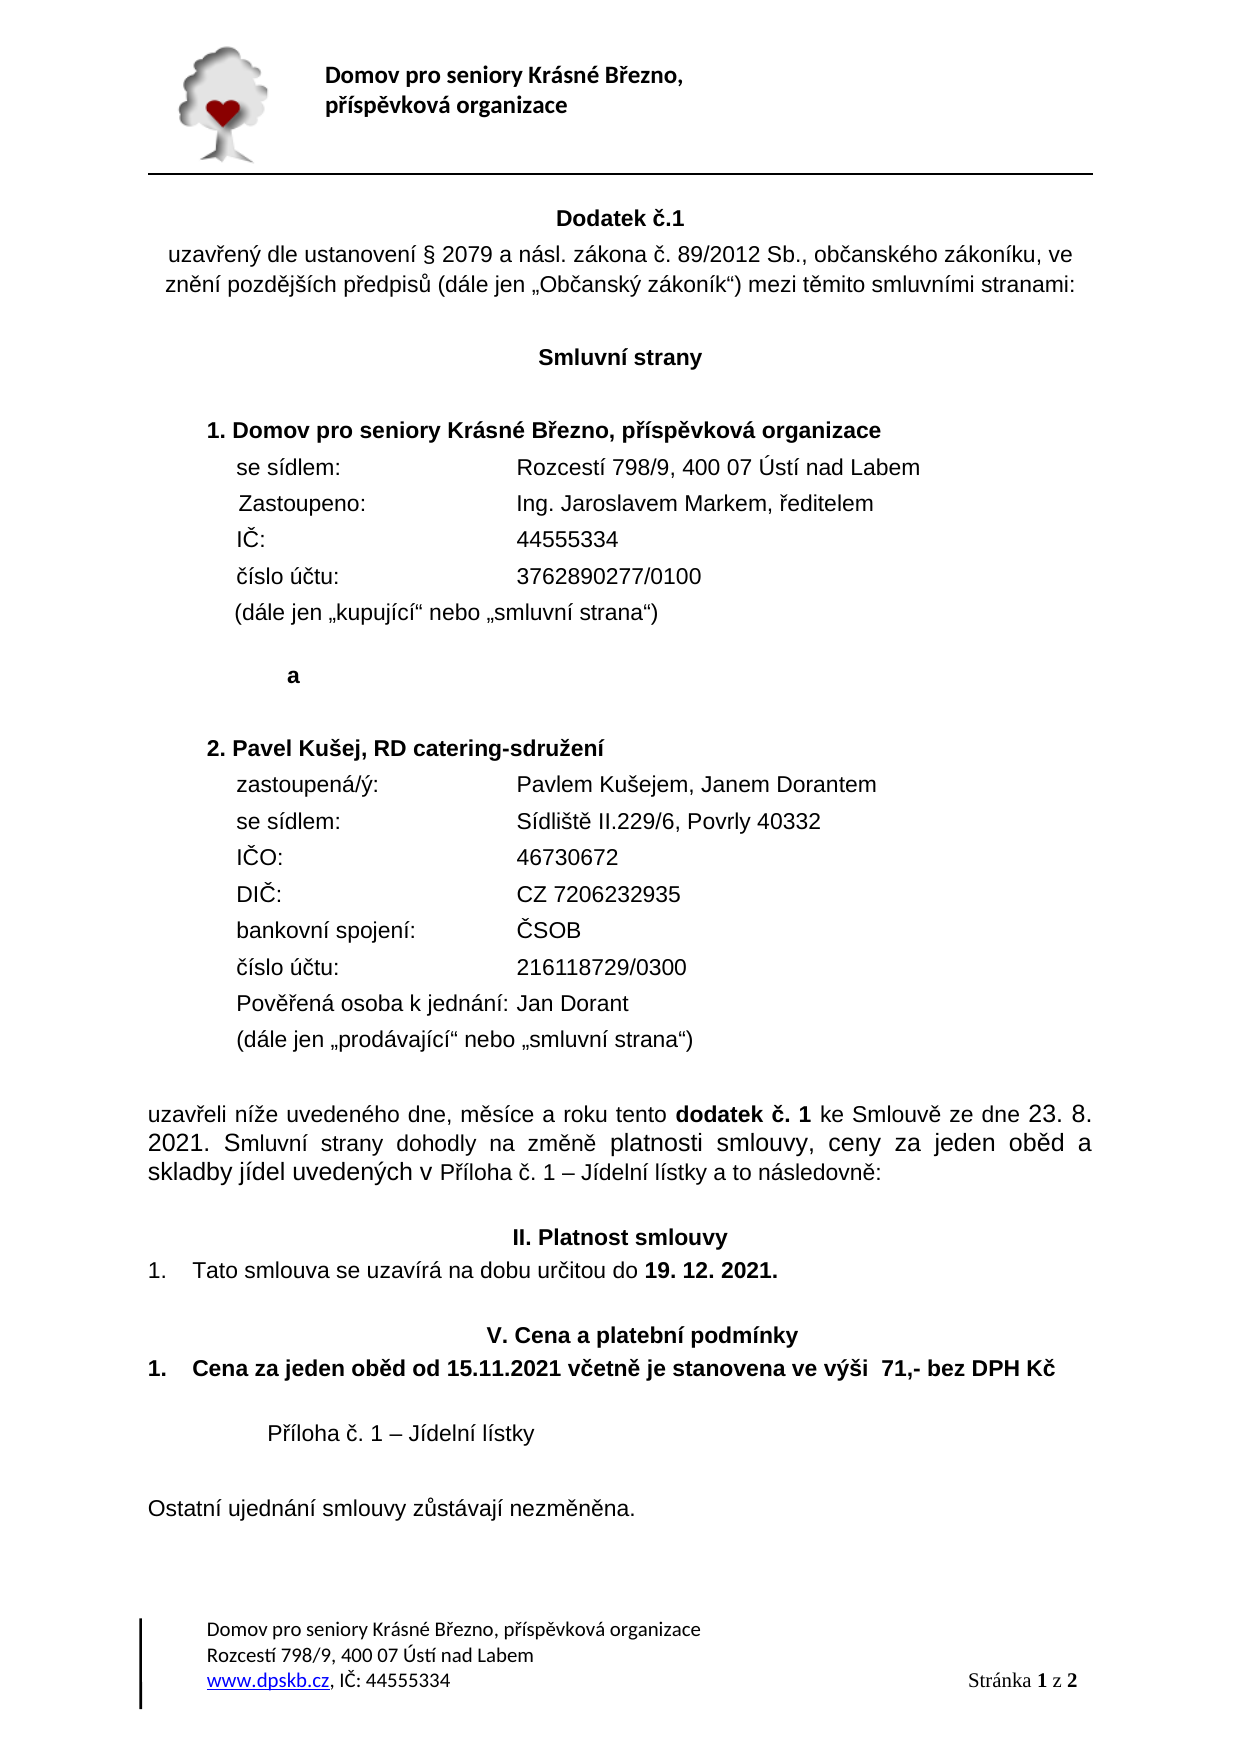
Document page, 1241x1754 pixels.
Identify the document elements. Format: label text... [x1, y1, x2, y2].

text (dále jen „kupující“ nebo „smluvní strana“) [148, 599, 1093, 626]
text II. Platnost smlouvy [148, 1224, 1093, 1251]
text Příloha č. 1 – Jídelní lístky [267, 1420, 1093, 1446]
text Pověřená osoba k jednání: Jan Dorant [236, 990, 1093, 1016]
list Cena za jeden oběd od 15.11.2021 včetně je stanovena ve výši 71,- bez DPH Kč [148, 1355, 1093, 1381]
text uzavřený dle ustanovení § 2079 a násl. zákona č. 89/2012 Sb., občanského zákoníku, ve znění pozdějších předpisů (dále jen „Občanský zákoník“) mezi těmito smluvními stranami: [148, 241, 1093, 298]
text číslo účtu: 216118729/0300 [236, 953, 1093, 980]
picture [140, 21, 308, 184]
text bankovní spojení: ČSOB [236, 917, 1093, 943]
text (dále jen „prodávající“ nebo „smluvní strana“) [236, 1026, 1093, 1053]
text se sídlem: Sídliště II.229/6, Povrly 40332 [236, 808, 1093, 834]
text IČ: 44555334 [236, 526, 1093, 553]
text 1. Domov pro seniory Krásné Březno, příspěvková organizace [207, 417, 1093, 443]
text DIČ: CZ 7206232935 [236, 881, 1093, 907]
list Tato smlouva se uzavírá na dobu určitou do 19. 12. 2021. [148, 1257, 1093, 1283]
text Zastoupeno: Ing. Jaroslavem Markem, ředitelem [207, 490, 1093, 516]
text Smluvní strany [148, 344, 1093, 371]
text Dodatek č.1 [148, 204, 1093, 231]
text Ostatní ujednání smlouvy zůstávají nezměněna. [148, 1495, 1093, 1522]
text zastoupená/ý: Pavlem Kušejem, Janem Dorantem [236, 771, 1093, 797]
text číslo účtu: 3762890277/0100 [236, 563, 1093, 589]
text a [281, 662, 1093, 688]
text uzavřeli níže uvedeného dne, měsíce a roku tento dodatek č. 1 ke Smlouvě ze dne 23. 8. 2021. Smluvní strany dohodly na změně platnosti smlouvy, ceny za jeden oběd a skladby jídel uvedených v Příloha č. 1 – Jídelní lístky a to následovně: [148, 1099, 1093, 1186]
text V. Cena a platební podmínky [192, 1322, 1093, 1348]
text se sídlem: Rozcestí 798/9, 400 07 Ústí nad Labem [236, 453, 1093, 480]
text IČO: 46730672 [236, 844, 1093, 870]
text 2. Pavel Kušej, RD catering-sdružení [207, 735, 1093, 761]
